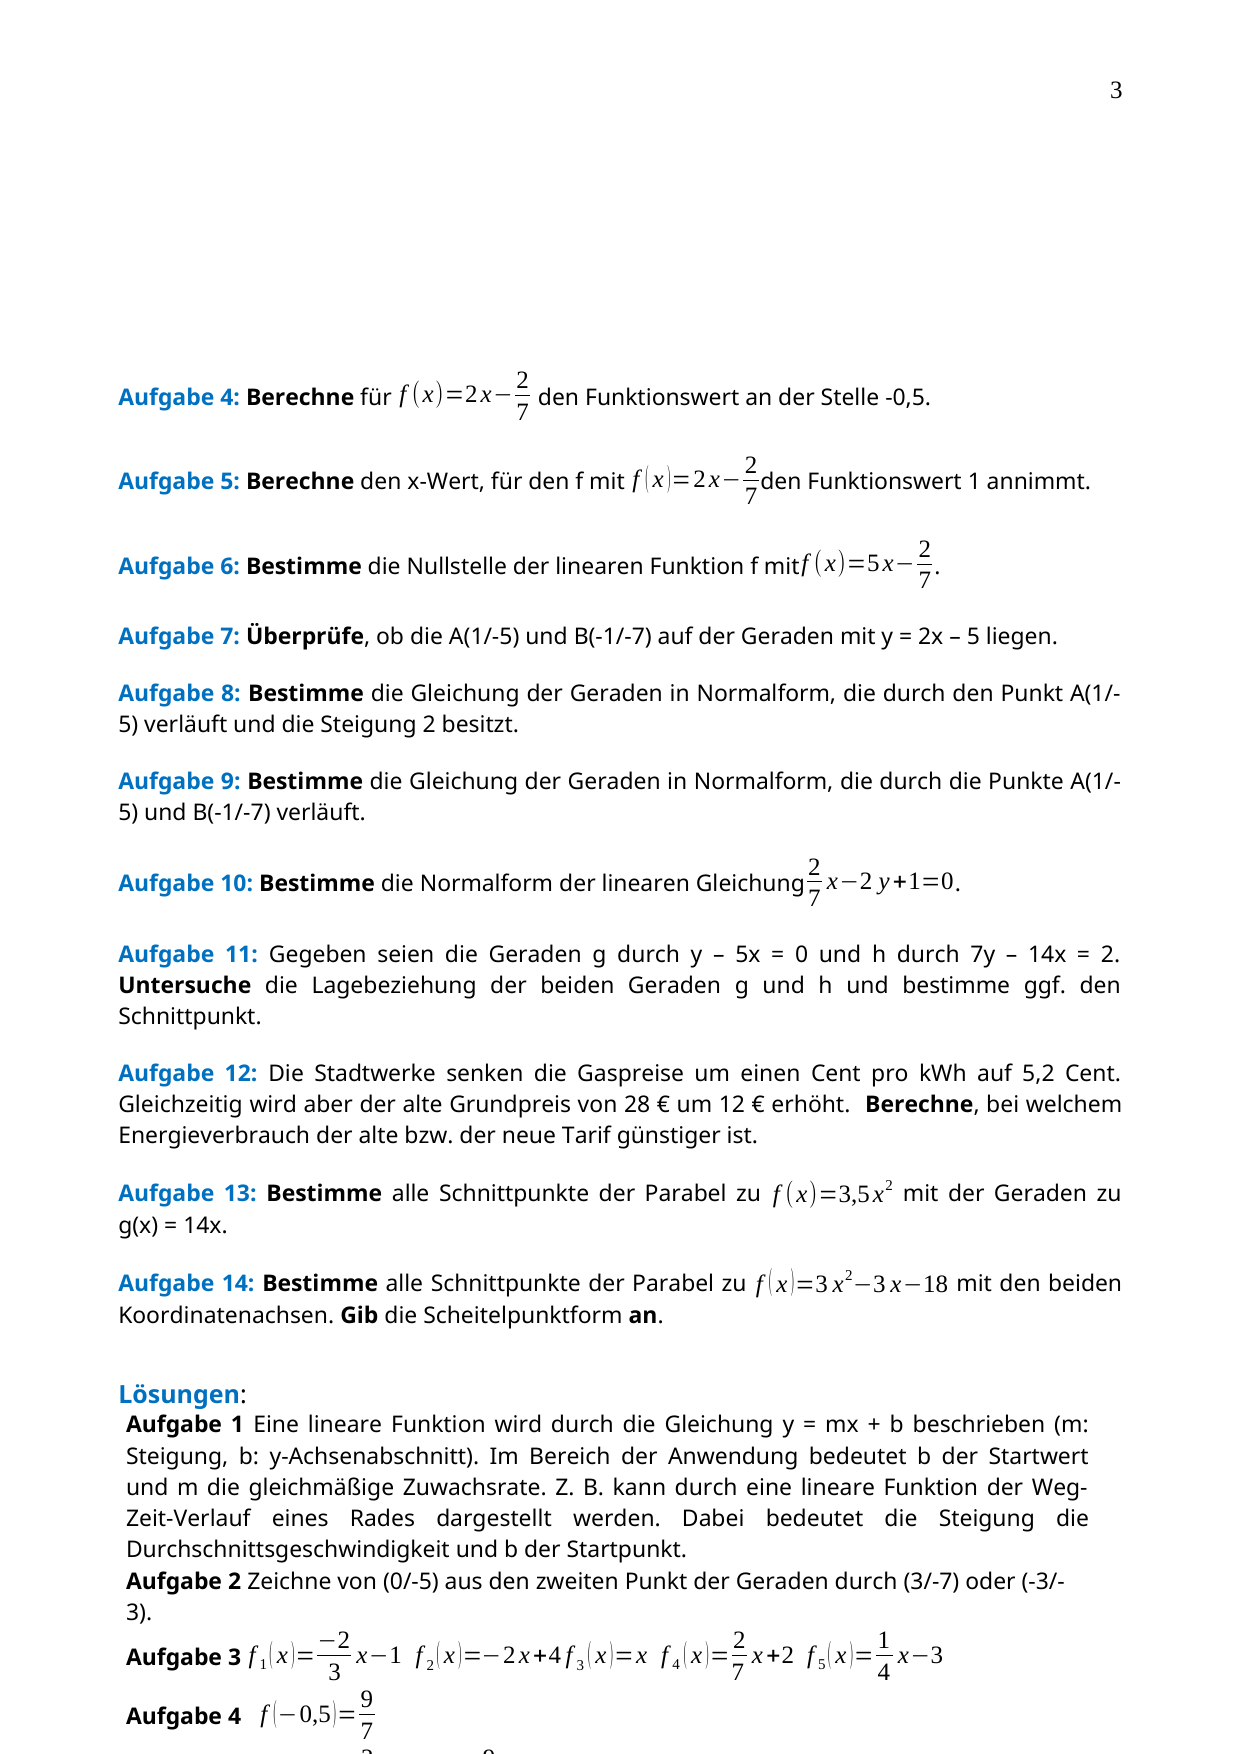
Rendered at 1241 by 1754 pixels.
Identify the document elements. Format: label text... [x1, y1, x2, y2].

text Aufgabe 6: Bestimme die Nullstelle der linearen Funktion f mit. [118, 536, 1122, 595]
text Aufgabe 8: Bestimme die Gleichung der Geraden in Normalform, die durch den Punkt A(1/-5) verläuft und die Steigung 2 besitzt. [118, 677, 1122, 739]
text Aufgabe 4: Berechne für den Funktionswert an der Stelle -0,5. [118, 367, 1122, 426]
text Aufgabe 9: Bestimme die Gleichung der Geraden in Normalform, die durch die Punkte A(1/-5) und B(-1/-7) verläuft. [118, 765, 1122, 828]
text Aufgabe 11: Gegeben seien die Geraden g durch y – 5x = 0 und h durch 7y – 14x = 2. Untersuche die Lagebeziehung der beiden Geraden g und h und bestimme ggf. den Schnittpunkt. [118, 938, 1122, 1031]
text Lösungen: [118, 1377, 1122, 1411]
text Aufgabe 5: Berechne den x-Wert, für den f mit den Funktionswert 1 annimmt. [118, 451, 1122, 510]
text Aufgabe 14: Bestimme alle Schnittpunkte der Parabel zu mit den beiden Koordinatenachsen. Gib die Scheitelpunktform an. [118, 1266, 1122, 1330]
text Aufgabe 10: Bestimme die Normalform der linearen Gleichung. [118, 853, 1122, 912]
text Aufgabe 13: Bestimme alle Schnittpunkte der Parabel zu mit der Geraden zu g(x) = 14x. [118, 1176, 1122, 1240]
text Aufgabe 12: Die Stadtwerke senken die Gaspreise um einen Cent pro kWh auf 5,2 Cent. Gleichzeitig wird aber der alte Grundpreis von 28 € um 12 € erhöht. Berechne, bei welchem Energieverbrauch der alte bzw. der neue Tarif günstiger ist. [118, 1057, 1122, 1151]
text Aufgabe 7: Überprüfe, ob die A(1/-5) und B(-1/-7) auf der Geraden mit y = 2x – 5 liegen. [118, 620, 1122, 652]
